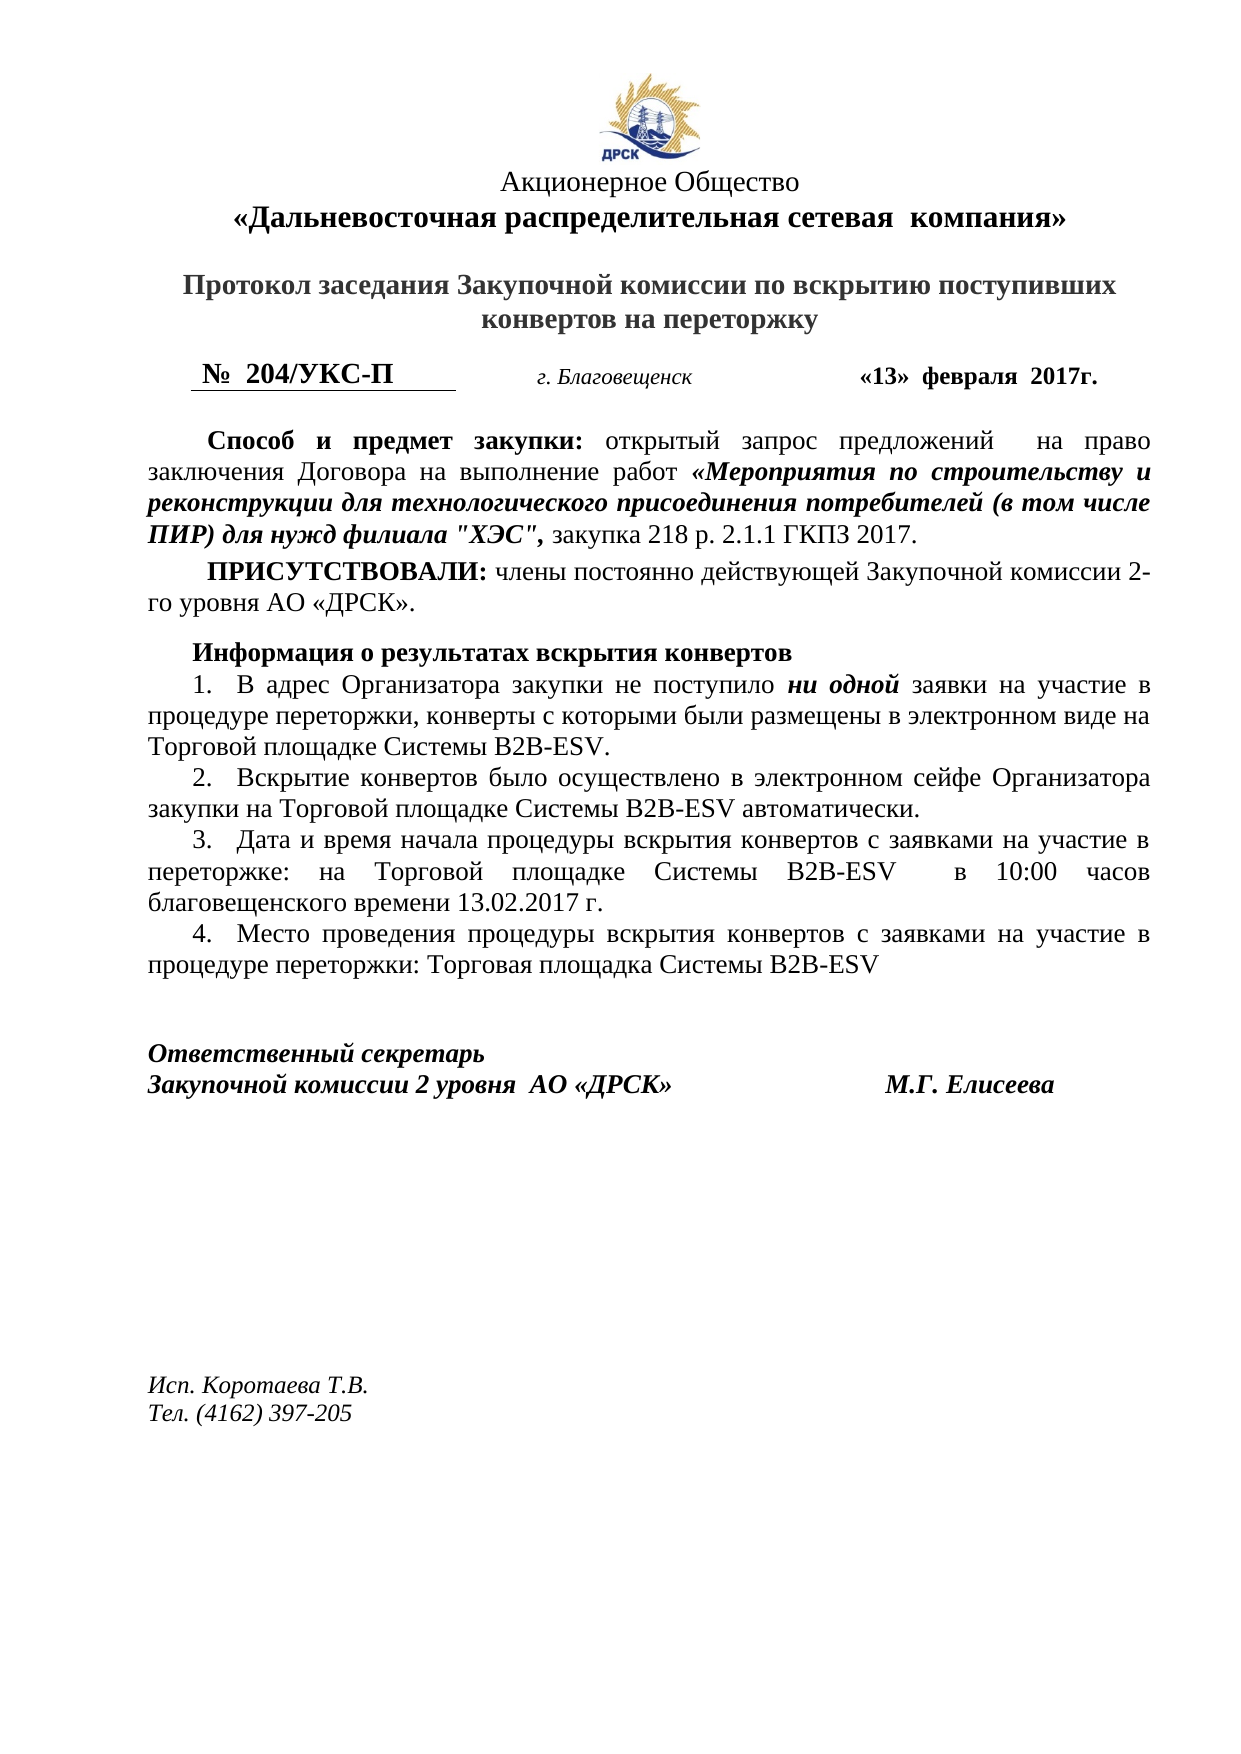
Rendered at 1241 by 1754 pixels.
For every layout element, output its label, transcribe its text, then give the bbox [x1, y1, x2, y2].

list Дата и время начала процедуры вскрытия конвертов с заявками на участие в переторжке: на Торговой площадке Системы B2B-ESV в 10:00 часов благовещенского времени 13.02.2017 г. [148, 823, 1152, 917]
table_header № 204/УКС-П [191, 356, 456, 390]
text Тел. (4162) 397-205 [148, 1398, 1152, 1427]
table_header «13» февраля 2017г. [775, 356, 1109, 390]
text «Дальневосточная распределительная сетевая компания» [148, 198, 1152, 234]
text Способ и предмет закупки: открытый запрос предложений на право заключения Договора на выполнение работ «Мероприятия по строительству и реконструкции для технологического присоединения потребителей (в том числе ПИР) для нужд филиала "ХЭС", закупка 218 р. 2.1.1 ГКПЗ 2017. [148, 424, 1152, 549]
text Закупочной комиссии 2 уровня АО «ДРСК» М.Г. Елисеева [148, 1068, 1152, 1099]
list В адрес Организатора закупки не поступило ни одной заявки на участие в процедуре переторжки, конверты с которыми были размещены в электронном виде на Торговой площадке Системы B2B-ESV. [148, 668, 1152, 761]
list ПРИСУТСТВОВАЛИ: члены постоянно действующей Закупочной комиссии 2-го уровня АО «ДРСК». [148, 555, 1152, 617]
text Информация о результатах вскрытия конвертов [192, 637, 1152, 668]
text Исп. Коротаева Т.В. [148, 1370, 1152, 1398]
list Вскрытие конвертов было осуществлено в электронном сейфе Организатора закупки на Торговой площадке Системы B2B-ESV автоматически. [148, 761, 1152, 823]
text Протокол заседания Закупочной комиссии по вскрытию поступивших конвертов на переторжку [148, 267, 1152, 334]
picture [598, 73, 701, 165]
list Место проведения процедуры вскрытия конвертов с заявками на участие в процедуре переторжки: Торговая площадка Системы B2B-ESV [148, 917, 1152, 979]
text Ответственный секретарь [148, 1037, 1152, 1068]
table_header г. Благовещенск [456, 356, 775, 390]
subtitle Акционерное Общество [148, 164, 1152, 198]
